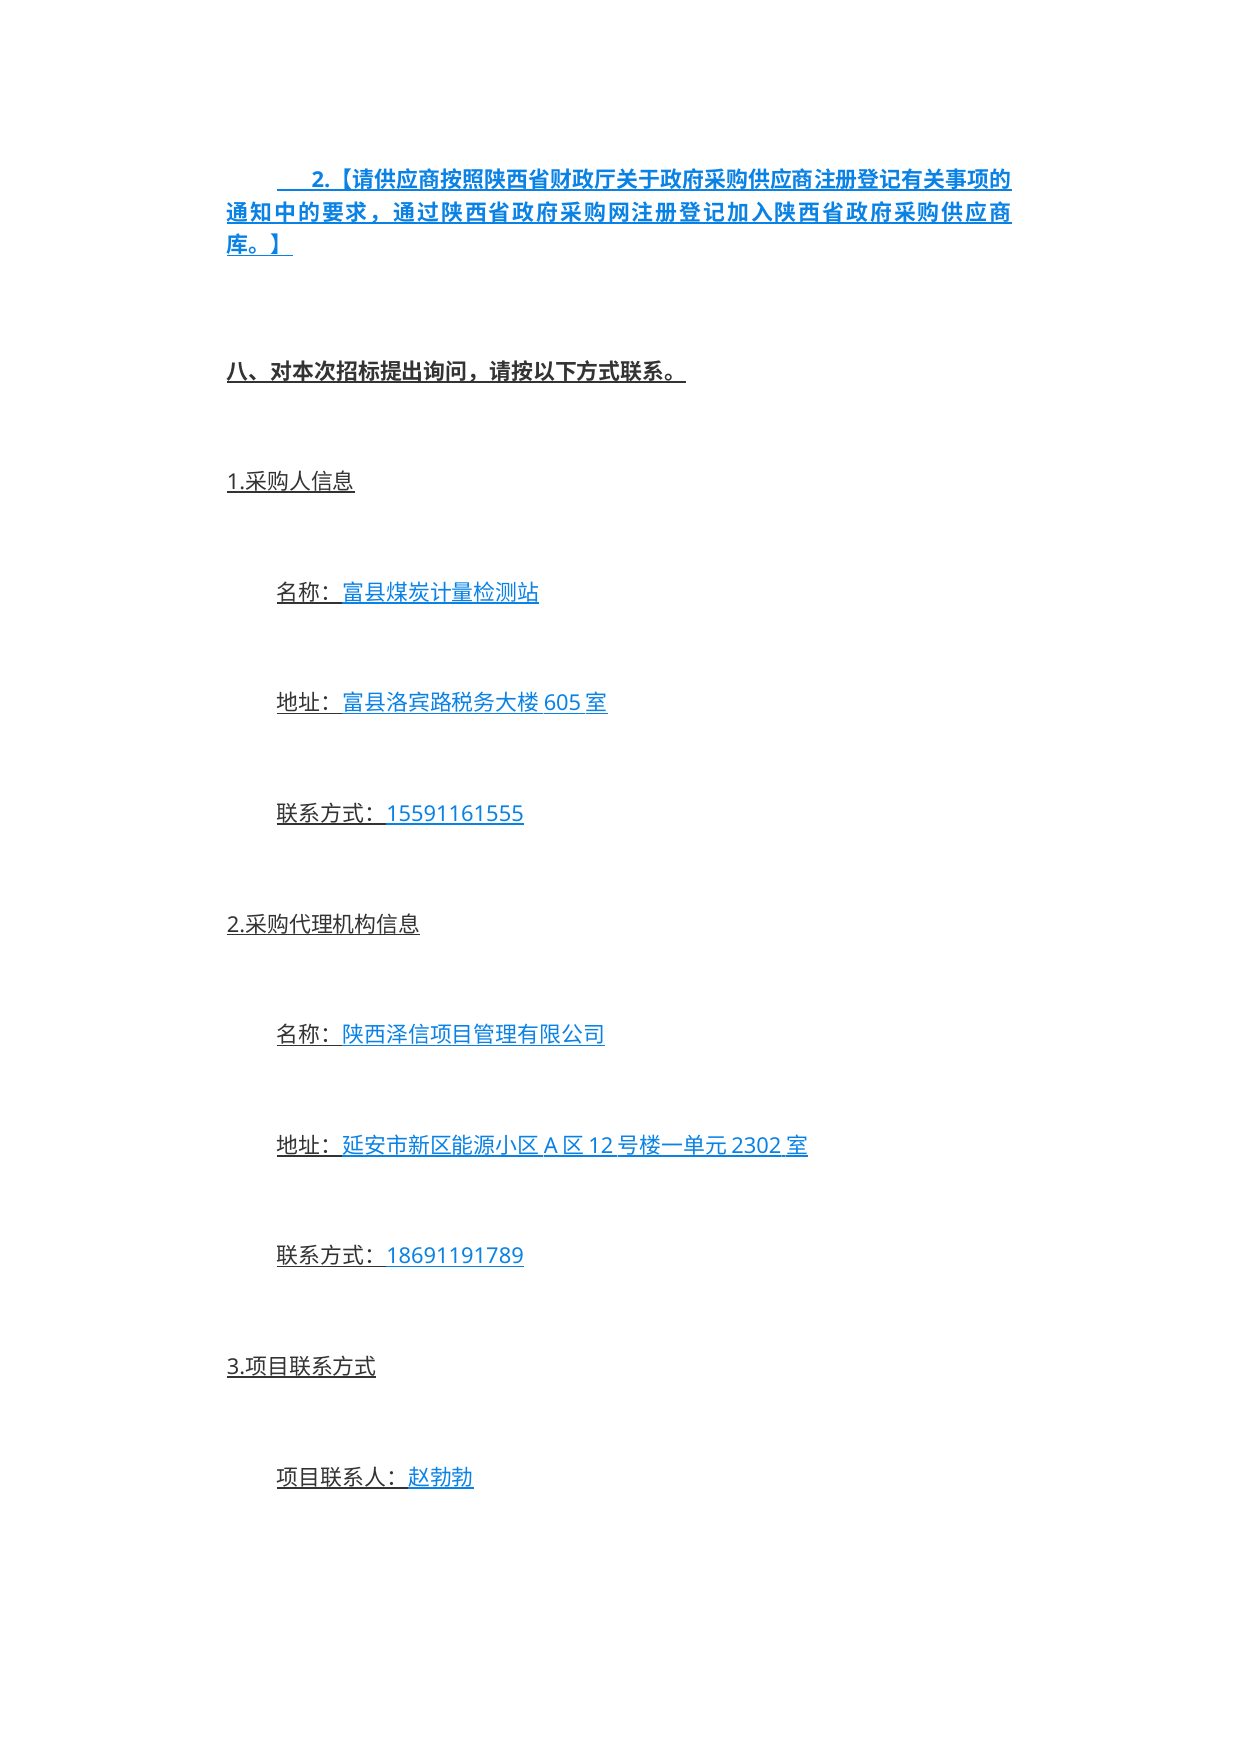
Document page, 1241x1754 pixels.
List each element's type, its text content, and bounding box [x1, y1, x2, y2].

text 联系方式：15591161555 [227, 796, 1013, 828]
text 项目联系人：赵勃勃 [227, 1459, 1013, 1492]
subtitle 3.项目联系方式 [227, 1349, 1013, 1381]
text 2.【请供应商按照陕西省财政厅关于政府采购供应商注册登记有关事项的通知中的要求，通过陕西省政府采购网注册登记加入陕西省政府采购供应商库。】 [227, 162, 1013, 259]
text 名称：富县煤炭计量检测站 [227, 574, 1013, 607]
subtitle 1.采购人信息 [227, 464, 1013, 496]
text 地址：延安市新区能源小区A区12号楼一单元2302室 [227, 1128, 1013, 1160]
subtitle 八、对本次招标提出询问，请按以下方式联系。 [227, 353, 1013, 386]
text 名称：陕西泽信项目管理有限公司 [227, 1017, 1013, 1049]
text 联系方式：18691191789 [227, 1238, 1013, 1271]
text 地址：富县洛宾路税务大楼605室 [227, 685, 1013, 718]
subtitle 2.采购代理机构信息 [227, 906, 1013, 939]
